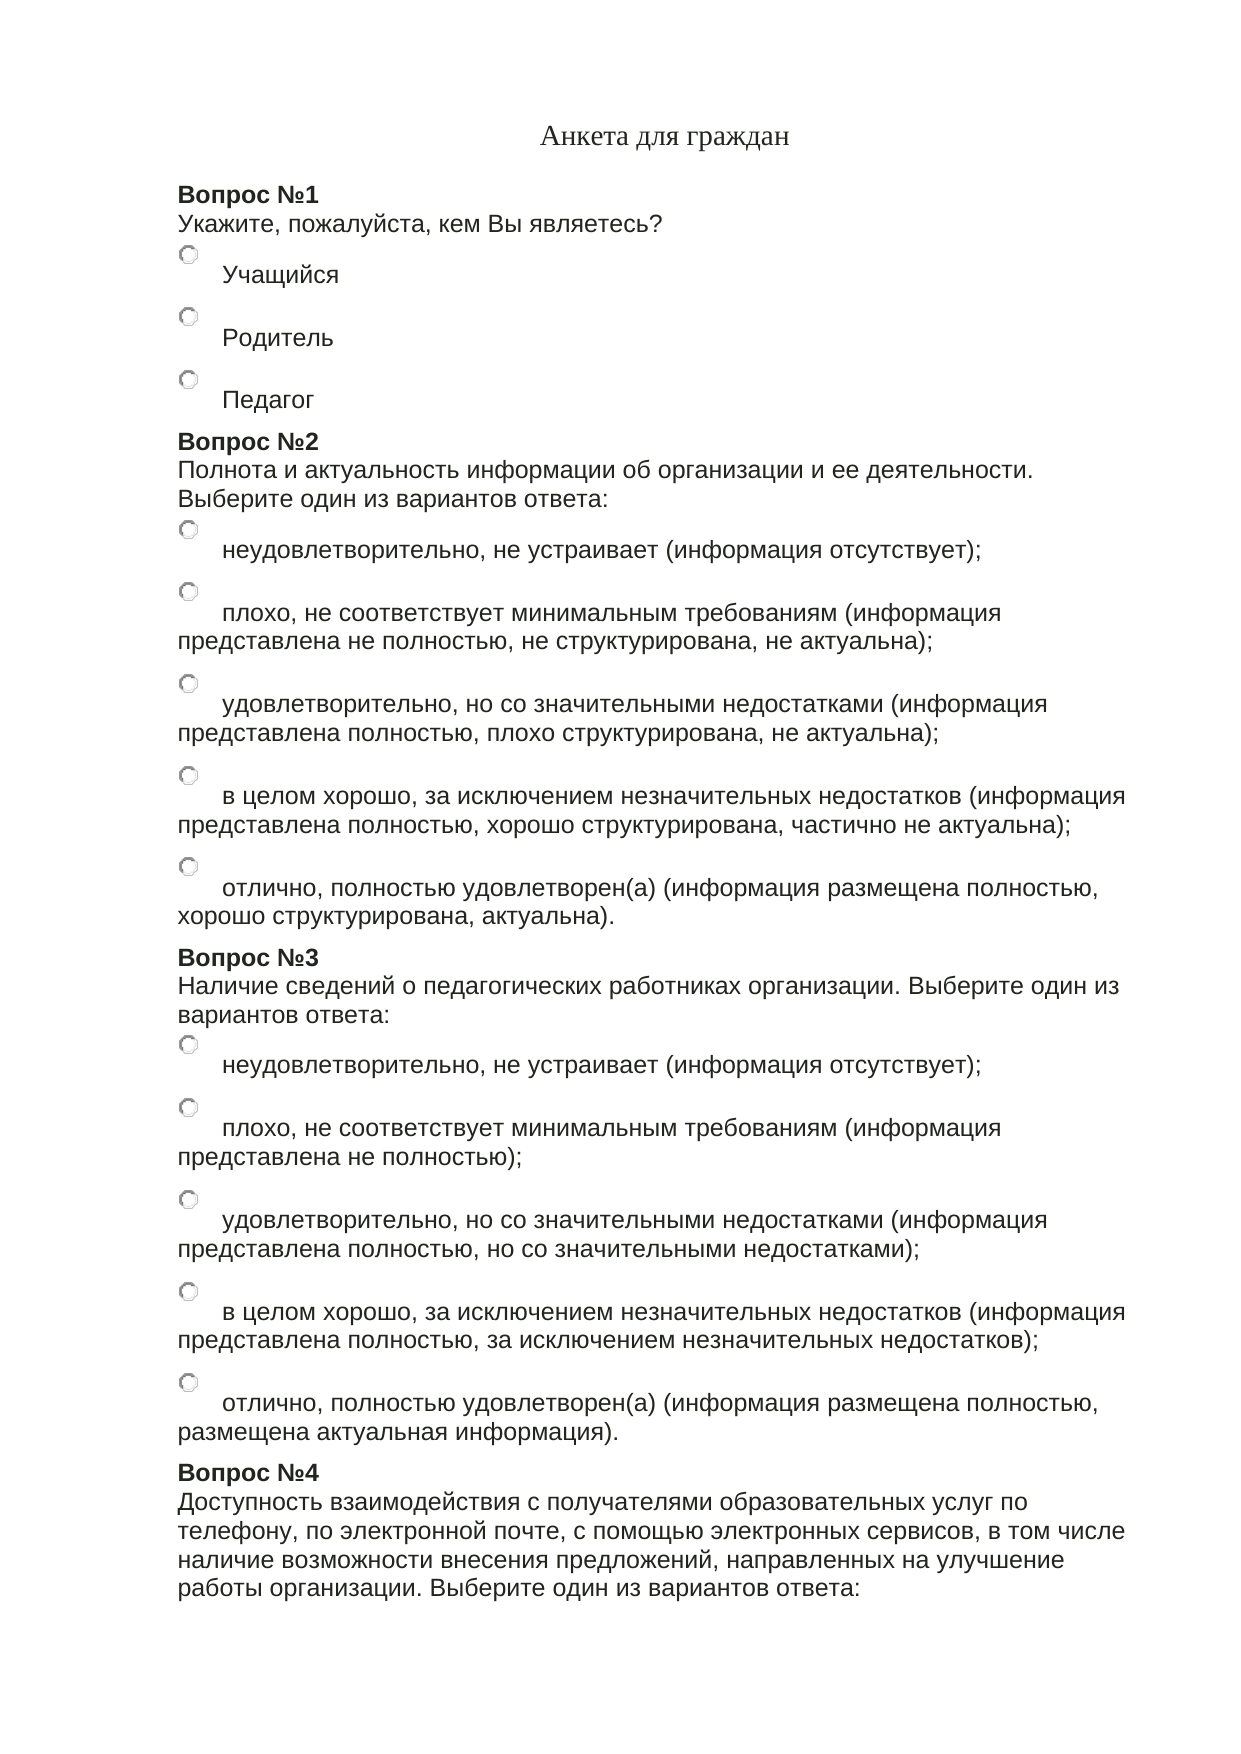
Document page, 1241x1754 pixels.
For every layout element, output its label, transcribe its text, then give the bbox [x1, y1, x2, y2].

text Учащийся [177, 238, 1152, 288]
text Доступность взаимодействия с получателями образовательных услуг по телефону, по электронной почте, с помощью электронных сервисов, в том числе наличие возможности внесения предложений, направленных на улучшение работы организации. Выберите один из вариантов ответа: [177, 1487, 1152, 1602]
text Укажите, пожалуйста, кем Вы являетесь? [177, 209, 1152, 238]
text плохо, не соответствует минимальным требованиям (информация представлена не полностью, не структурирована, не актуальна); [177, 576, 1152, 655]
text Вопрос №2 [177, 427, 1152, 455]
text Вопрос №1 [177, 180, 1152, 209]
text Наличие сведений о педагогических работниках организации. Выберите один из вариантов ответа: [177, 971, 1152, 1029]
text неудовлетворительно, не устраивает (информация отсутствует); [177, 513, 1152, 563]
text отлично, полностью удовлетворен(а) (информация размещена полностью, размещена актуальная информация). [177, 1367, 1152, 1446]
text Анкета для граждан [177, 118, 1152, 152]
text Родитель [177, 301, 1152, 351]
text плохо, не соответствует минимальным требованиям (информация представлена не полностью); [177, 1092, 1152, 1171]
text в целом хорошо, за исключением незначительных недостатков (информация представлена полностью, за исключением незначительных недостатков); [177, 1275, 1152, 1354]
text Вопрос №4 [177, 1458, 1152, 1487]
text удовлетворительно, но со значительными недостатками (информация представлена полностью, плохо структурирована, не актуальна); [177, 667, 1152, 747]
text Вопрос №3 [177, 942, 1152, 971]
text неудовлетворительно, не устраивает (информация отсутствует); [177, 1029, 1152, 1079]
text Педагог [177, 364, 1152, 414]
text удовлетворительно, но со значительными недостатками (информация представлена полностью, но со значительными недостатками); [177, 1183, 1152, 1262]
text отлично, полностью удовлетворен(а) (информация размещена полностью, хорошо структурирована, актуальна). [177, 851, 1152, 930]
text Полнота и актуальность информации об организации и ее деятельности. Выберите один из вариантов ответа: [177, 455, 1152, 513]
text в целом хорошо, за исключением незначительных недостатков (информация представлена полностью, хорошо структурирована, частично не актуальна); [177, 759, 1152, 838]
